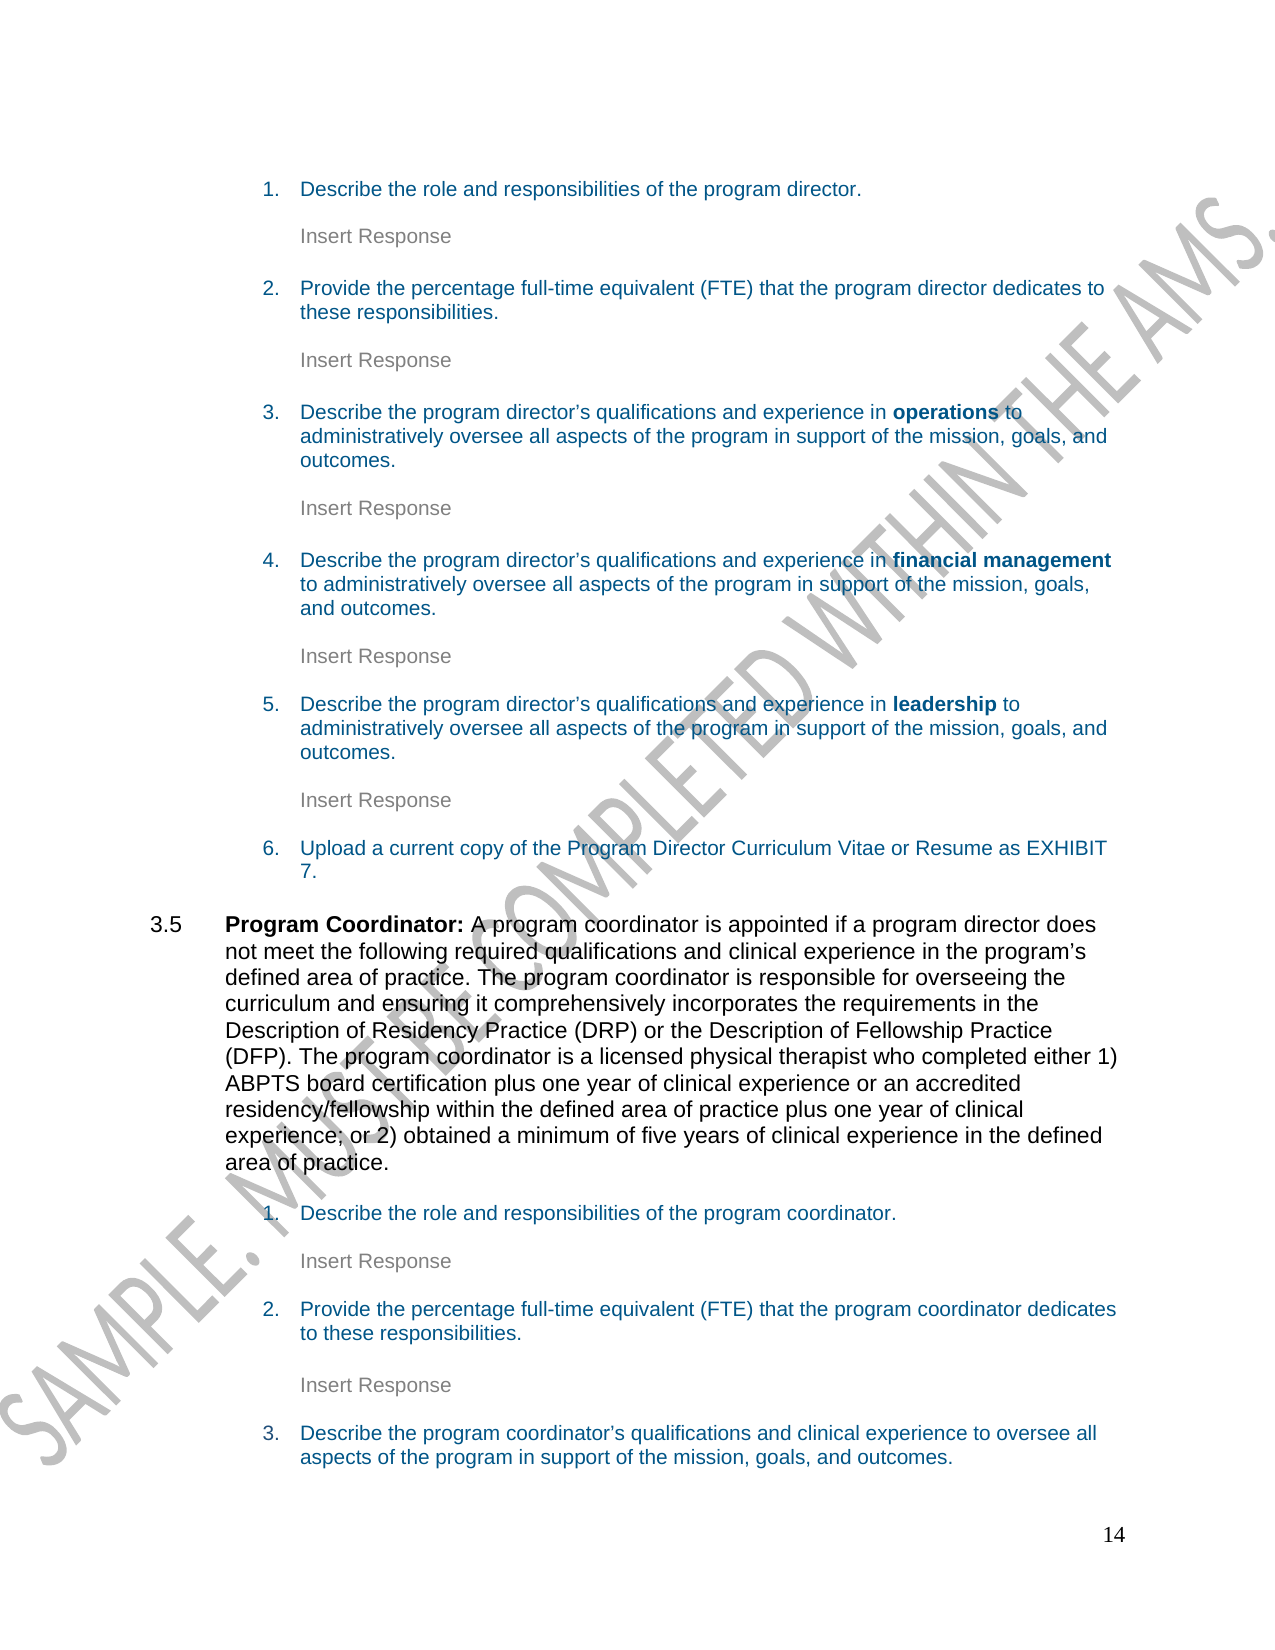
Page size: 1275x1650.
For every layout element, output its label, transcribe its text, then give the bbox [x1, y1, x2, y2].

list Describe the program director’s qualifications and experience in leadership to administratively oversee all aspects of the program in support of the mission, goals, and outcomes. [262, 692, 1125, 811]
list Describe the role and responsibilities of the program coordinator. [262, 1201, 1125, 1273]
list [262, 1421, 1125, 1493]
text 3.5 Program Coordinator: A program coordinator is appointed if a program director does not meet the following required qualifications and clinical experience in the program’s defined area of practice. The program coordinator is responsible for overseeing the curriculum and ensuring it comprehensively incorporates the requirements in the Description of Residency Practice (DRP) or the Description of Fellowship Practice (DFP). The program coordinator is a licensed physical therapist who completed either 1) ABPTS board certification plus one year of clinical experience or an accredited residency/fellowship within the defined area of practice plus one year of clinical experience; or 2) obtained a minimum of five years of clinical experience in the defined area of practice. [150, 911, 1125, 1175]
list Describe the program director’s qualifications and experience in financial management to administratively oversee all aspects of the program in support of the mission, goals, and outcomes. [262, 548, 1125, 668]
list Upload a current copy of the Program Director Curriculum Vitae or Resume as EXHIBIT 7. [262, 835, 1125, 911]
list Provide the percentage full-time equivalent (FTE) that the program coordinator dedicates to these responsibilities. [262, 1297, 1125, 1373]
list Provide the percentage full-time equivalent (FTE) that the program director dedicates to these responsibilities. [262, 276, 1125, 400]
list Describe the program director’s qualifications and experience in operations to administratively oversee all aspects of the program in support of the mission, goals, and outcomes. [262, 400, 1125, 548]
list Describe the role and responsibilities of the program director. [262, 176, 1125, 276]
